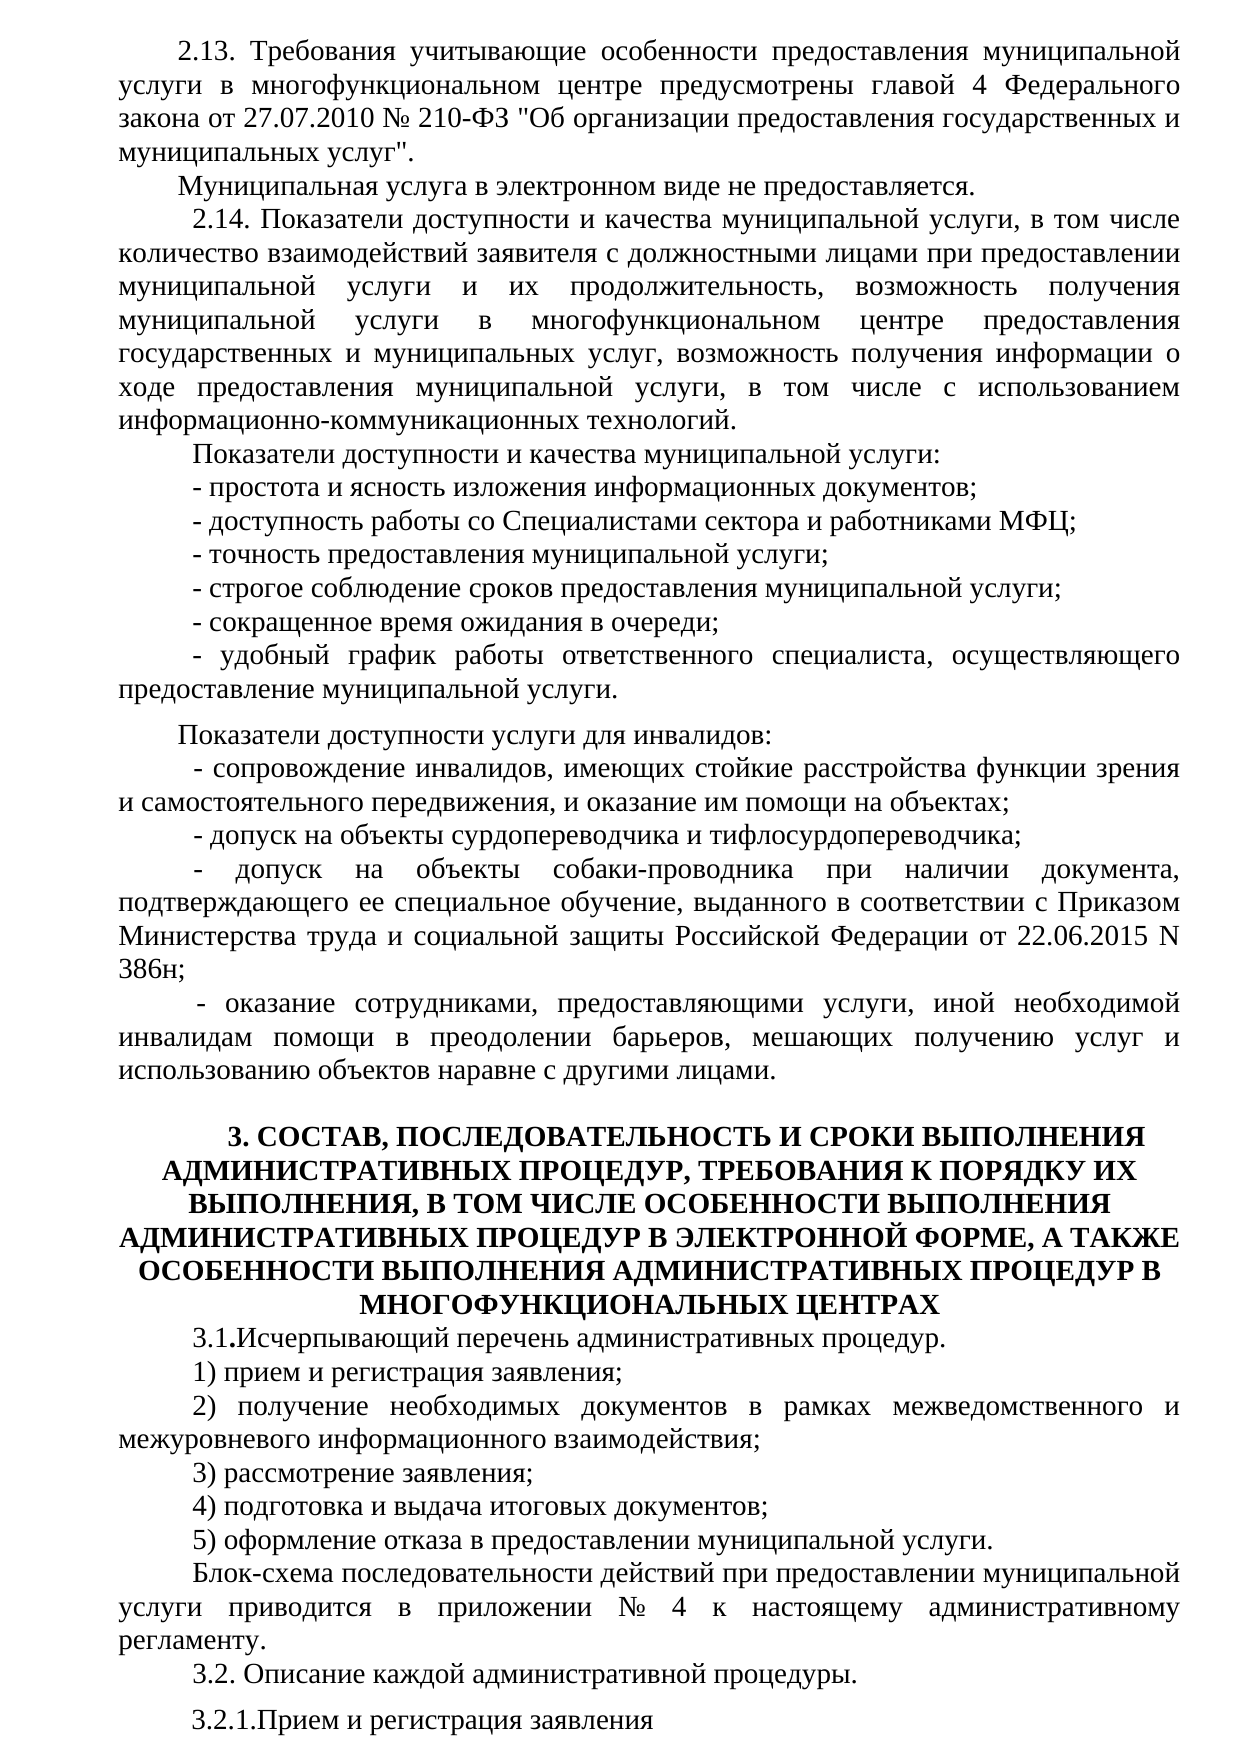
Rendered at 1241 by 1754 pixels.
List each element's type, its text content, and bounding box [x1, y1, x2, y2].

text Показатели доступности услуги для инвалидов: [118, 717, 1181, 750]
text - сокращенное время ожидания в очереди; [118, 604, 1181, 637]
list - сопровождение инвалидов, имеющих стойкие расстройства функции зрения и самостоятельного передвижения, и оказание им помощи на объектах; [118, 750, 1181, 817]
text 3.2.1.Прием и регистрация заявления [118, 1702, 1181, 1736]
text - оказание сотрудниками, предоставляющими услуги, иной необходимой инвалидам помощи в преодолении барьеров, мешающих получению услуг и использованию объектов наравне с другими лицами. [118, 985, 1181, 1086]
text Показатели доступности и качества муниципальной услуги: [118, 436, 1181, 469]
text Муниципальная услуга в электронном виде не предоставляется. [118, 168, 1181, 201]
list - допуск на объекты собаки-проводника при наличии документа, подтверждающего ее специальное обучение, выданного в соответствии с Приказом Министерства труда и социальной защиты Российской Федерации от 22.06.2015 N 386н; [118, 851, 1181, 985]
text 5) оформление отказа в предоставлении муниципальной услуги. [118, 1522, 1181, 1555]
list - допуск на объекты сурдопереводчика и тифлосурдопереводчика; [193, 817, 1181, 851]
text Блок-схема последовательности действий при предоставлении муниципальной услуги приводится в приложении № 4 к настоящему административному регламенту. [118, 1555, 1181, 1656]
text - простота и ясность изложения информационных документов; [118, 469, 1181, 503]
text 3. СОСТАВ, ПОСЛЕДОВАТЕЛЬНОСТЬ И СРОКИ ВЫПОЛНЕНИЯ АДМИНИСТРАТИВНЫХ ПРОЦЕДУР, ТРЕБОВАНИЯ К ПОРЯДКУ ИХ ВЫПОЛНЕНИЯ, В ТОМ ЧИСЛЕ ОСОБЕННОСТИ ВЫПОЛНЕНИЯ АДМИНИСТРАТИВНЫХ ПРОЦЕДУР В ЭЛЕКТРОННОЙ ФОРМЕ, А ТАКЖЕ ОСОБЕННОСТИ ВЫПОЛНЕНИЯ АДМИНИСТРАТИВНЫХ ПРОЦЕДУР В МНОГОФУНКЦИОНАЛЬНЫХ ЦЕНТРАХ [118, 1119, 1181, 1321]
text - строгое соблюдение сроков предоставления муниципальной услуги; [118, 570, 1181, 604]
text 2.13. Требования учитывающие особенности предоставления муниципальной услуги в многофункциональном центре предусмотрены главой 4 Федерального закона от 27.07.2010 № 210-ФЗ "Об организации предоставления государственных и муниципальных услуг". [118, 33, 1181, 168]
text 2.14. Показатели доступности и качества муниципальной услуги, в том числе количество взаимодействий заявителя с должностными лицами при предоставлении муниципальной услуги и их продолжительность, возможность получения муниципальной услуги в многофункциональном центре предоставления государственных и муниципальных услуг, возможность получения информации о ходе предоставления муниципальной услуги, в том числе с использованием информационно-коммуникационных технологий. [118, 201, 1181, 436]
text - удобный график работы ответственного специалиста, осуществляющего предоставление муниципальной услуги. [118, 637, 1181, 704]
text 1) прием и регистрация заявления; [118, 1354, 1181, 1388]
text - точность предоставления муниципальной услуги; [118, 537, 1181, 570]
text 4) подготовка и выдача итоговых документов; [118, 1488, 1181, 1522]
text 3.1.Исчерпывающий перечень административных процедур. [118, 1321, 1181, 1354]
text 2) получение необходимых документов в рамках межведомственного и межуровневого информационного взаимодействия; [118, 1388, 1181, 1455]
text 3.2. Описание каждой административной процедуры. [118, 1656, 1181, 1689]
text - доступность работы со Специалистами сектора и работниками МФЦ; [118, 503, 1181, 537]
text 3) рассмотрение заявления; [118, 1455, 1181, 1488]
